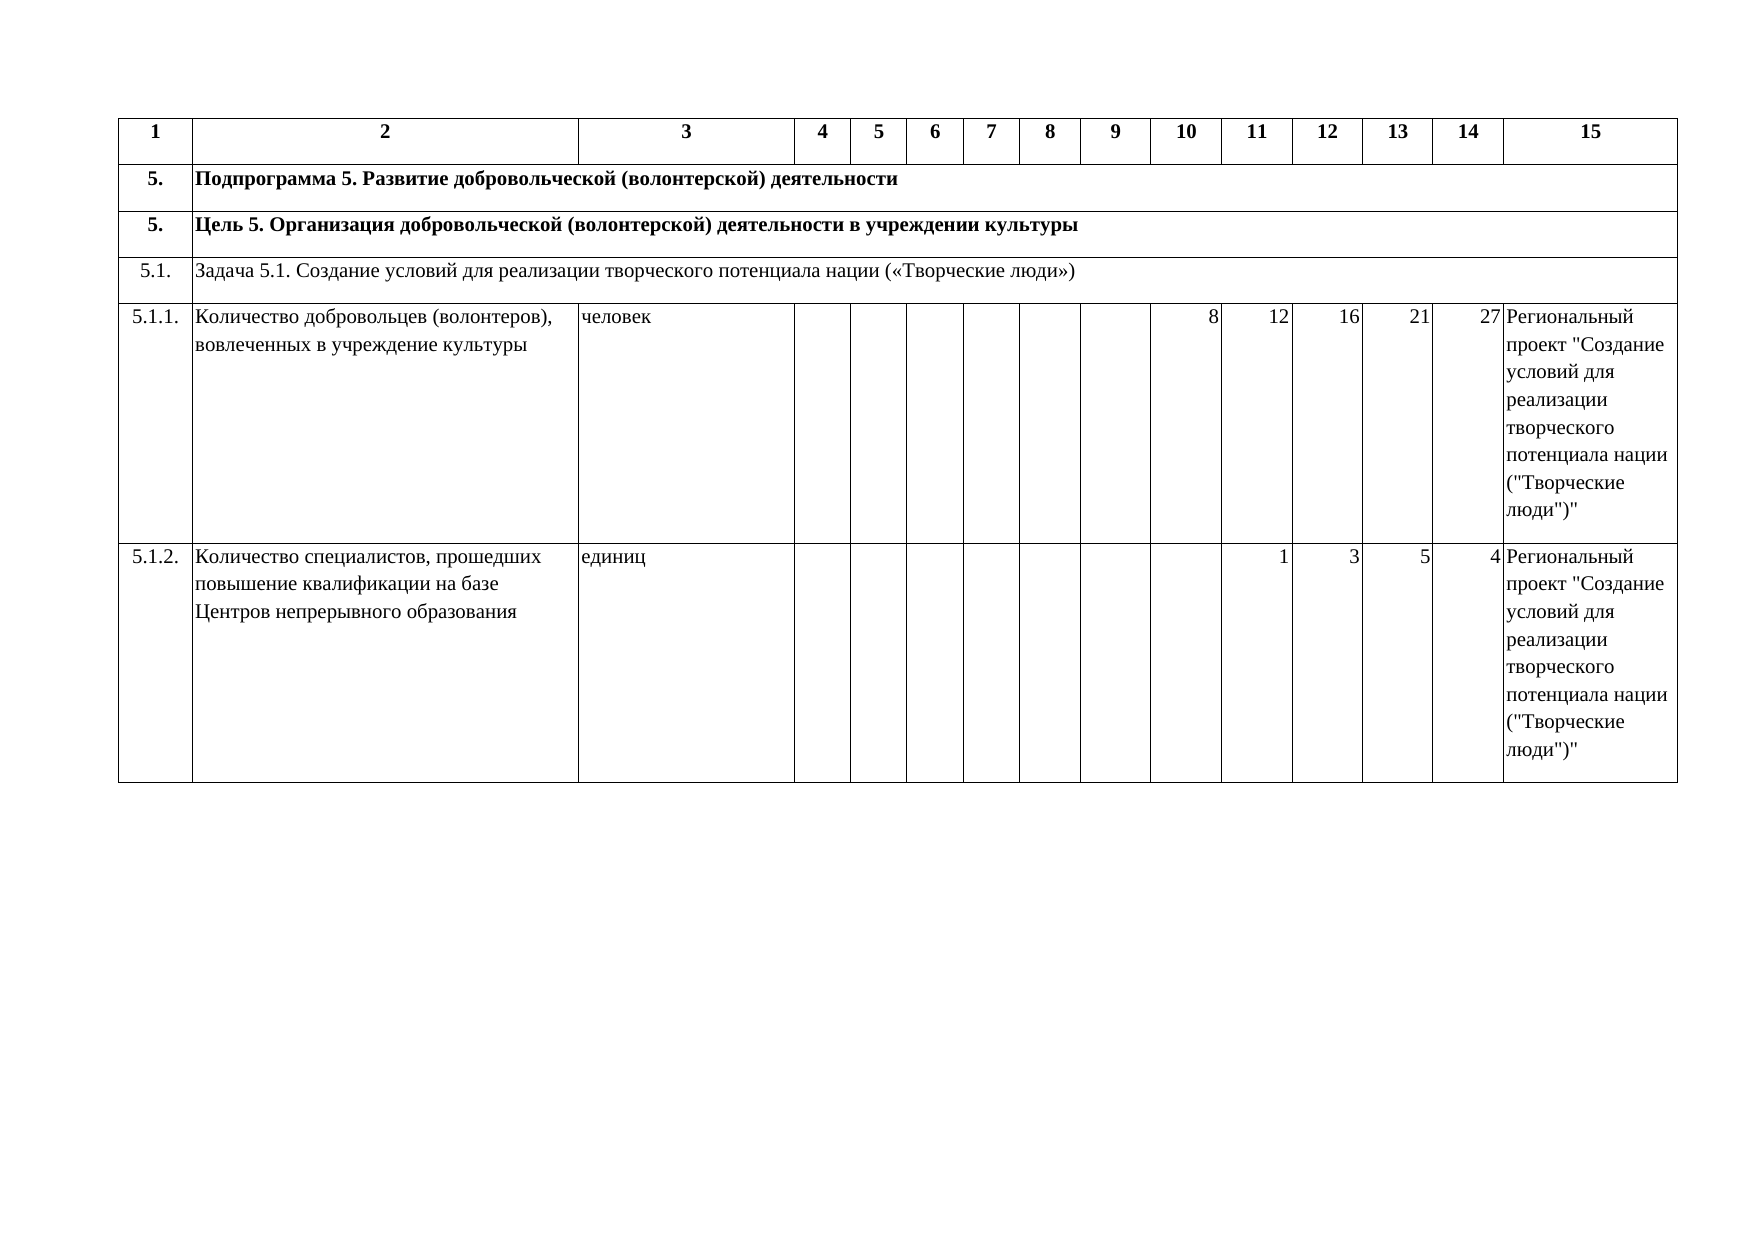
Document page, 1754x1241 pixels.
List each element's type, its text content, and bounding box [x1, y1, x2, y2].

table_header 12 [1293, 119, 1362, 164]
table_header 3 [579, 119, 794, 164]
table_cell 5.1. [119, 258, 192, 303]
table_cell 16 [1293, 304, 1362, 543]
table_header 13 [1363, 119, 1432, 164]
table_header 7 [964, 119, 1019, 164]
table_cell Количество специалистов, прошедших повышение квалификации на базе Центров непрерывного образования [193, 544, 578, 782]
table_header 15 [1504, 119, 1677, 164]
table_cell 4 [1433, 544, 1503, 782]
table_cell [907, 304, 963, 543]
table_header 5 [851, 119, 906, 164]
table_cell 5. [119, 165, 192, 211]
table_header 6 [907, 119, 963, 164]
table_header 10 [1151, 119, 1221, 164]
table_cell [851, 304, 906, 543]
table_header 4 [795, 119, 850, 164]
table_cell Цель 5. Организация добровольческой (волонтерской) деятельности в учреждении культуры [193, 212, 1677, 257]
table_cell [1081, 544, 1150, 782]
table_cell 27 [1433, 304, 1503, 543]
table_header 11 [1222, 119, 1292, 164]
table_cell 5.1.1. [119, 304, 192, 543]
table_cell [795, 544, 850, 782]
table_cell [1020, 304, 1080, 543]
table_cell 8 [1151, 304, 1221, 543]
table_cell 5.1.2. [119, 544, 192, 782]
table_cell [964, 544, 1019, 782]
table_cell [851, 544, 906, 782]
table_cell единиц [579, 544, 794, 782]
table_cell Подпрограмма 5. Развитие добровольческой (волонтерской) деятельности [193, 165, 1677, 211]
table_cell [907, 544, 963, 782]
table_cell Задача 5.1. Создание условий для реализации творческого потенциала нации («Творческие люди») [193, 258, 1677, 303]
table_cell Количество добровольцев (волонтеров), вовлеченных в учреждение культуры [193, 304, 578, 543]
table_cell Региональный проект "Создание условий для реализации творческого потенциала нации ("Творческие люди")" [1504, 304, 1677, 543]
table_cell 1 [1222, 544, 1292, 782]
table_cell [1151, 544, 1221, 782]
table_cell [795, 304, 850, 543]
table_cell 5 [1363, 544, 1432, 782]
table_cell [1081, 304, 1150, 543]
table_cell 21 [1363, 304, 1432, 543]
table_cell 12 [1222, 304, 1292, 543]
table_cell человек [579, 304, 794, 543]
table_cell [964, 304, 1019, 543]
table_header 2 [193, 119, 578, 164]
table_header 9 [1081, 119, 1150, 164]
table_cell [1020, 544, 1080, 782]
table_header 14 [1433, 119, 1503, 164]
table_header 1 [119, 119, 192, 164]
table_header 8 [1020, 119, 1080, 164]
table_cell 3 [1293, 544, 1362, 782]
table_cell Региональный проект "Создание условий для реализации творческого потенциала нации ("Творческие люди")" [1504, 544, 1677, 782]
table_cell 5. [119, 212, 192, 257]
